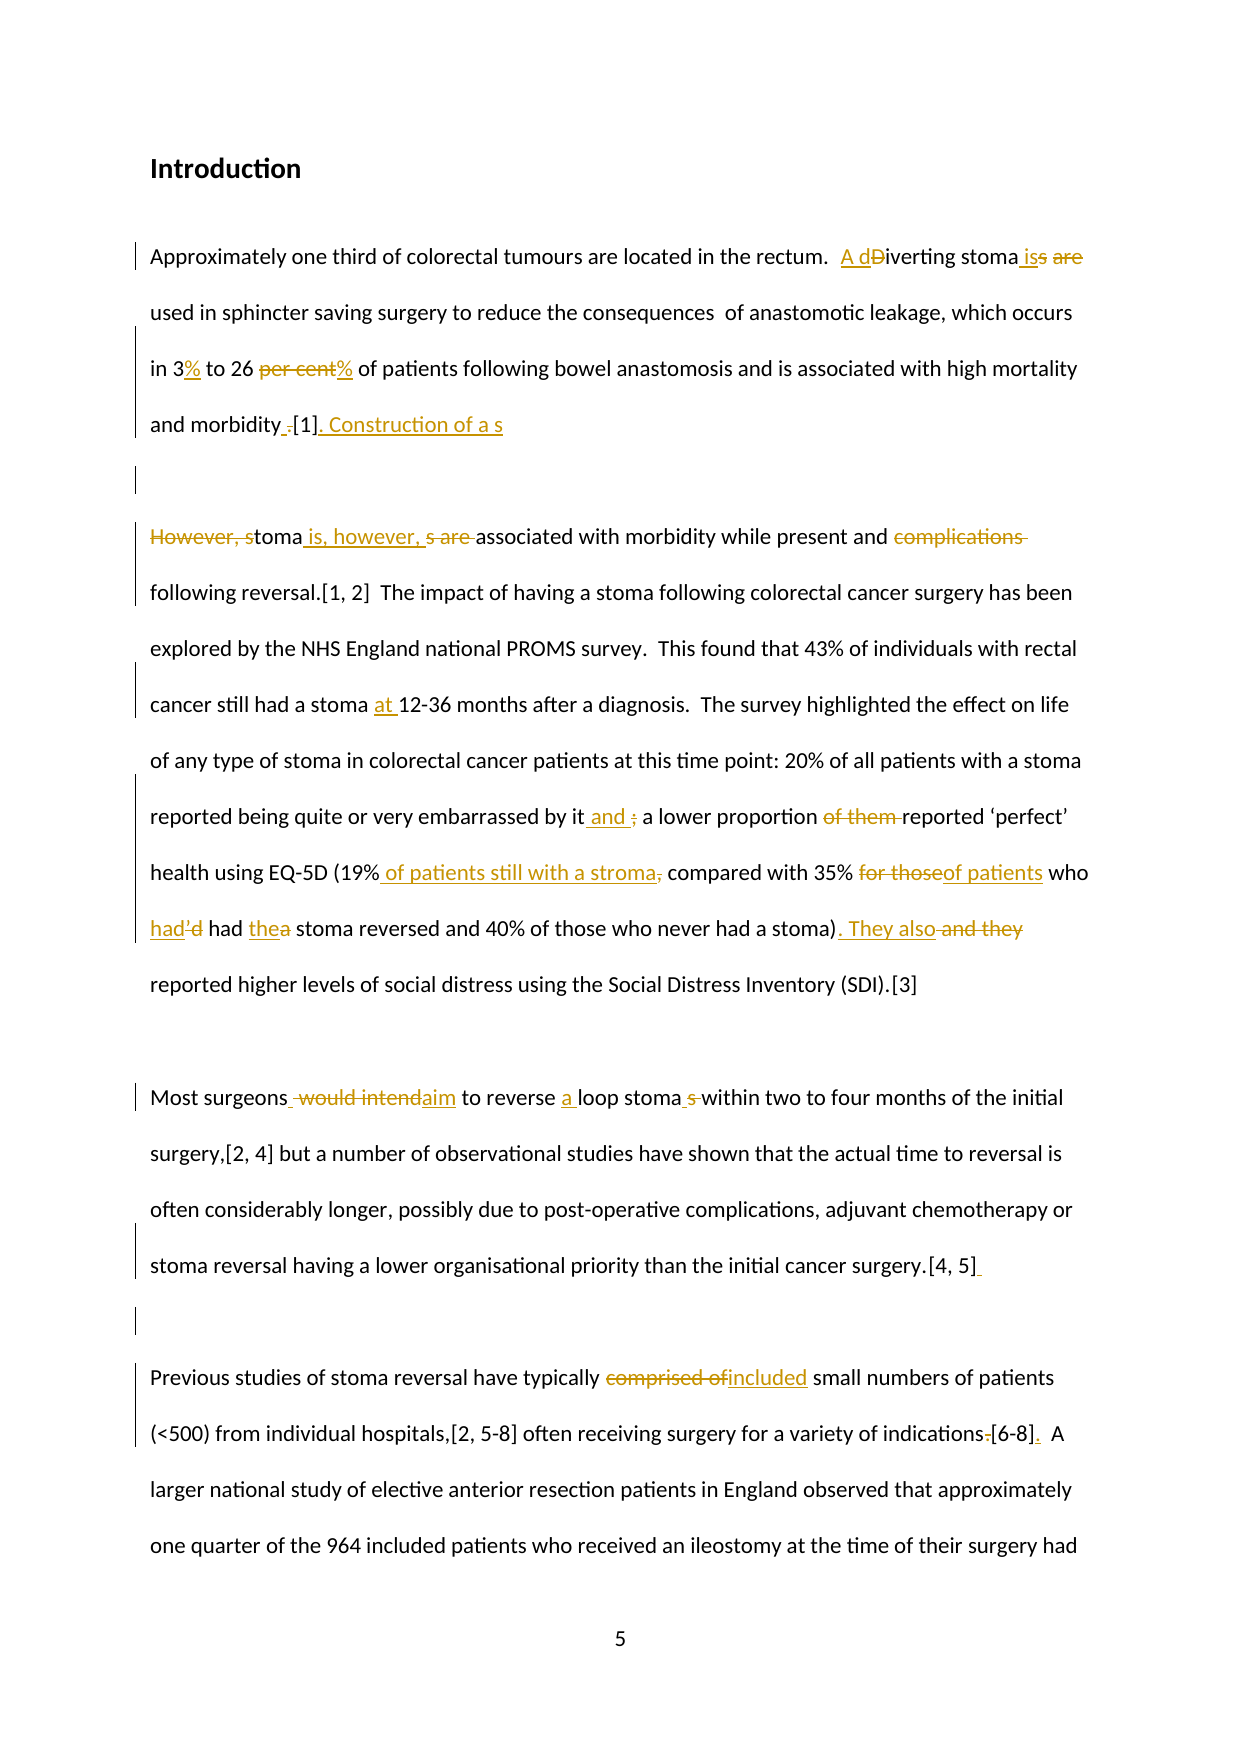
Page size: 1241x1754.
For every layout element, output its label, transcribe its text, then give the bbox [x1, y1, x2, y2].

text Most surgeons to reverse loop stomawithin two to four months of the initial surgery,[2, 4] but a number of observational studies have shown that the actual time to reversal is often considerably longer, possibly due to post-operative complications, adjuvant chemotherapy or stoma reversal having a lower organisational priority than the initial cancer surgery.[4, 5] [150, 1083, 1090, 1279]
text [150, 1363, 1090, 1559]
text Introduction [150, 150, 1090, 186]
text tomaassociated with morbidity while present and following reversal.[1, 2] The impact of having a stoma following colorectal cancer surgery has been explored by the NHS England national PROMS survey. This found that 43% of individuals with rectal cancer still had a stoma 12-36 months after a diagnosis. The survey highlighted the effect on life of any type of stoma in colorectal cancer patients at this time point: 20% of all patients with a stoma reported being quite or very embarrassed by it a lower proportion reported ‘perfect’ health using EQ-5D (19% compared with 35% who had stoma reversed and 40% of those who never had a stoma) reported higher levels of social distress using the Social Distress Inventory (SDI).[3] [150, 522, 1090, 999]
text Approximately one third of colorectal tumours are located in the rectum. iverting stoma used in sphincter saving surgery to reduce the consequences of anastomotic leakage, which occurs in 3 to 26 of patients following bowel anastomosis and is associated with high mortality and morbidity[1] [150, 242, 1090, 438]
